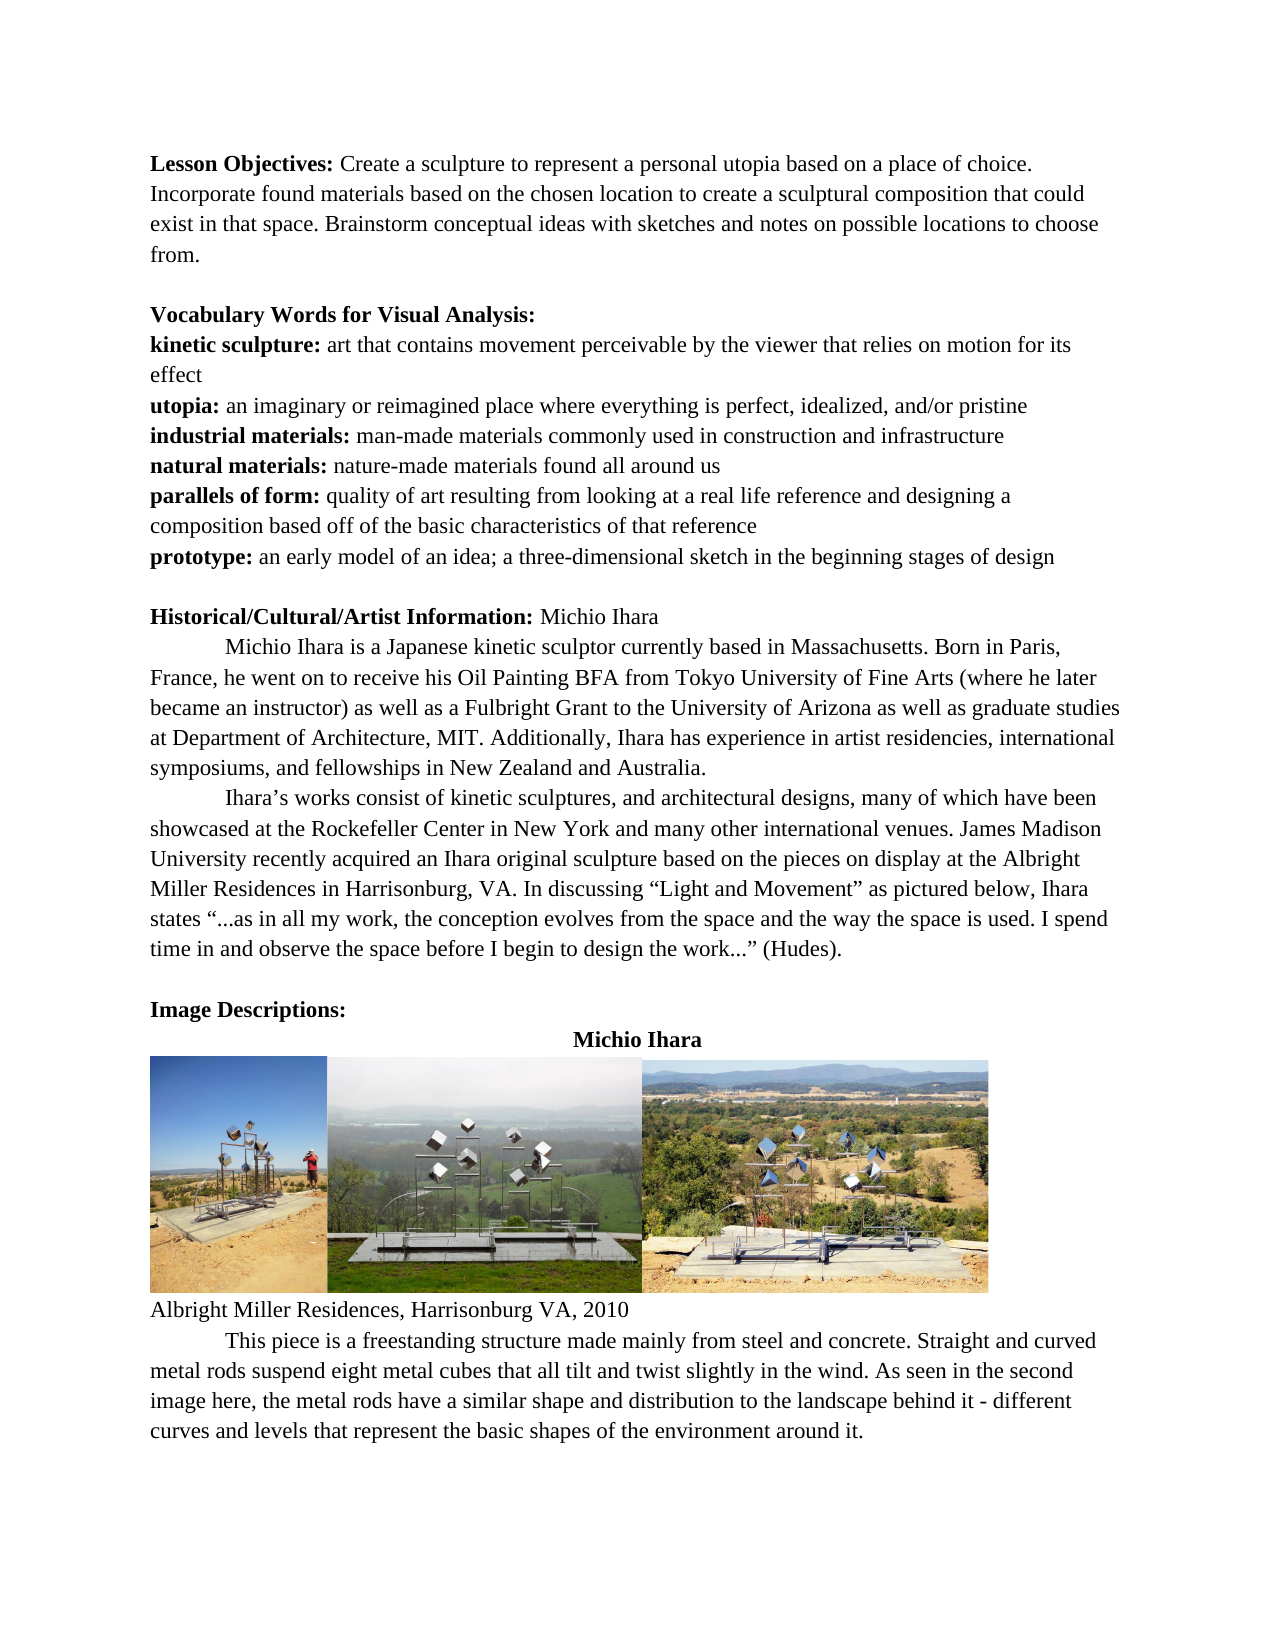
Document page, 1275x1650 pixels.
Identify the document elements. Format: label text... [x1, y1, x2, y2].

text industrial materials: man-made materials commonly used in construction and infrastructure [150, 422, 1125, 448]
text utopia: an imaginary or reimagined place where everything is perfect, idealized, and/or pristine [150, 392, 1125, 418]
text Historical/Cultural/Artist Information: Michio Ihara [150, 603, 1125, 629]
text prototype: an early model of an idea; a three-dimensional sketch in the beginning stages of design [150, 543, 1125, 569]
text kinetic sculpture: art that contains movement perceivable by the viewer that relies on motion for its effect [150, 331, 1125, 388]
text Lesson Objectives: Create a sculpture to represent a personal utopia based on a place of choice. Incorporate found materials based on the chosen location to create a sculptural composition that could exist in that space. Brainstorm conceptual ideas with sketches and notes on possible locations to choose from. [150, 150, 1125, 267]
text This piece is a freestanding structure made mainly from steel and concrete. Straight and curved metal rods suspend eight metal cubes that all tilt and twist slightly in the wind. As seen in the second image here, the metal rods have a similar shape and distribution to the landscape behind it - different curves and levels that represent the basic shapes of the environment around it. [150, 1327, 1125, 1444]
text Michio Ihara is a Japanese kinetic sculptor currently based in Massachusetts. Born in Paris, France, he went on to receive his Oil Painting BFA from Tokyo University of Fine Arts (where he later became an instructor) as well as a Fulbright Grant to the University of Arizona as well as graduate studies at Department of Architecture, MIT. Additionally, Ihara has experience in artist residencies, international symposiums, and fellowships in New Zealand and Australia. [150, 633, 1125, 781]
text Michio Ihara [150, 1026, 1125, 1052]
picture [150, 1056, 989, 1293]
text Albright Miller Residences, Harrisonburg VA, 2010 [150, 1297, 1125, 1323]
text Vocabulary Words for Visual Analysis: [150, 301, 1125, 327]
text parallels of form: quality of art resulting from looking at a real life reference and designing a composition based off of the basic characteristics of that reference [150, 482, 1125, 539]
text natural materials: nature-made materials found all around us [150, 452, 1125, 478]
text Image Descriptions: [150, 996, 1125, 1022]
text Ihara’s works consist of kinetic sculptures, and architectural designs, many of which have been showcased at the Rockefeller Center in New York and many other international venues. James Madison University recently acquired an Ihara original sculpture based on the pieces on display at the Albright Miller Residences in Harrisonburg, VA. In discussing “Light and Movement” as pictured below, Ihara states “...as in all my work, the conception evolves from the space and the way the space is used. I spend time in and observe the space before I begin to design the work...” (Hudes). [150, 784, 1125, 962]
